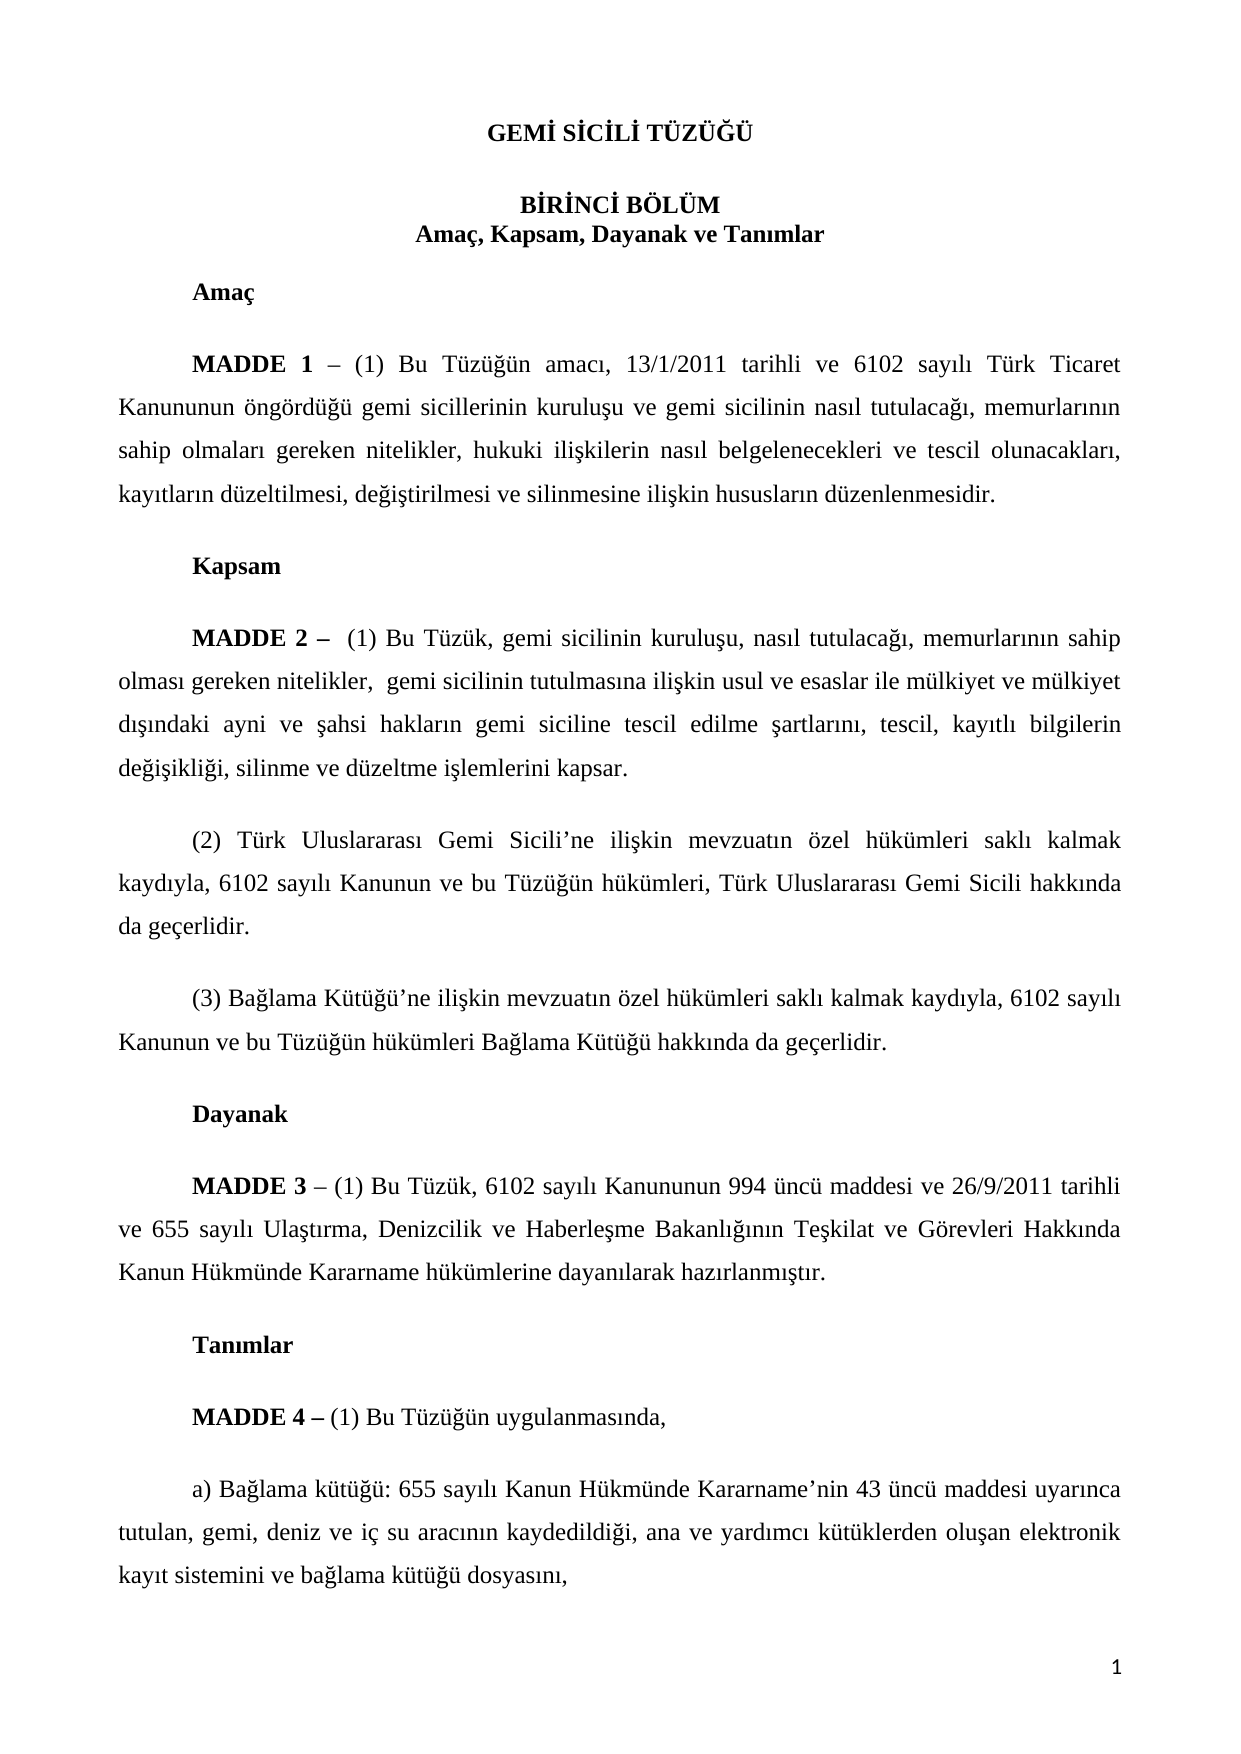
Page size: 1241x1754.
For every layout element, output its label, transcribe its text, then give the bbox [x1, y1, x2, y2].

text (3) Bağlama Kütüğü’ne ilişkin mevzuatın özel hükümleri saklı kalmak kaydıyla, 6102 sayılı Kanunun ve bu Tüzüğün hükümleri Bağlama Kütüğü hakkında da geçerlidir. [118, 983, 1122, 1055]
subtitle Dayanak [192, 1099, 1122, 1128]
subtitle Tanımlar [192, 1330, 1122, 1358]
text MADDE 2 – (1) Bu Tüzük, gemi sicilinin kuruluşu, nasıl tutulacağı, memurlarının sahip olması gereken nitelikler, gemi sicilinin tutulmasına ilişkin usul ve esaslar ile mülkiyet ve mülkiyet dışındaki ayni ve şahsi hakların gemi siciline tescil edilme şartlarını, tescil, kayıtlı bilgilerin değişikliği, silinme ve düzeltme işlemlerini kapsar. [118, 623, 1122, 781]
text MADDE 3 – (1) Bu Tüzük, 6102 sayılı Kanununun 994 üncü maddesi ve 26/9/2011 tarihli ve 655 sayılı Ulaştırma, Denizcilik ve Haberleşme Bakanlığının Teşkilat ve Görevleri Hakkında Kanun Hükmünde Kararname hükümlerine dayanılarak hazırlanmıştır. [118, 1171, 1122, 1286]
text MADDE 1 – (1) Bu Tüzüğün amacı, 13/1/2011 tarihli ve 6102 sayılı Türk Ticaret Kanununun öngördüğü gemi sicillerinin kuruluşu ve gemi sicilinin nasıl tutulacağı, memurlarının sahip olmaları gereken nitelikler, hukuki ilişkilerin nasıl belgelenecekleri ve tescil olunacakları, kayıtların düzeltilmesi, değiştirilmesi ve silinmesine ilişkin hususların düzenlenmesidir. [118, 349, 1122, 507]
text (2) Türk Uluslararası Gemi Sicili’ne ilişkin mevzuatın özel hükümleri saklı kalmak kaydıyla, 6102 sayılı Kanunun ve bu Tüzüğün hükümleri, Türk Uluslararası Gemi Sicili hakkında da geçerlidir. [118, 825, 1122, 940]
text a) Bağlama kütüğü: 655 sayılı Kanun Hükmünde Kararname’nin 43 üncü maddesi uyarınca tutulan, gemi, deniz ve iç su aracının kaydedildiği, ana ve yardımcı kütüklerden oluşan elektronik kayıt sistemini ve bağlama kütüğü dosyasını, [118, 1474, 1122, 1589]
subtitle BİRİNCİ BÖLÜM [118, 190, 1122, 219]
subtitle Kapsam [192, 551, 1122, 580]
subtitle Amaç, Kapsam, Dayanak ve Tanımlar [118, 219, 1122, 248]
text MADDE 4 – (1) Bu Tüzüğün uygulanmasında, [118, 1402, 1122, 1431]
title GEMİ SİCİLİ TÜZÜĞÜ [118, 118, 1122, 147]
subtitle Amaç [192, 277, 1122, 306]
